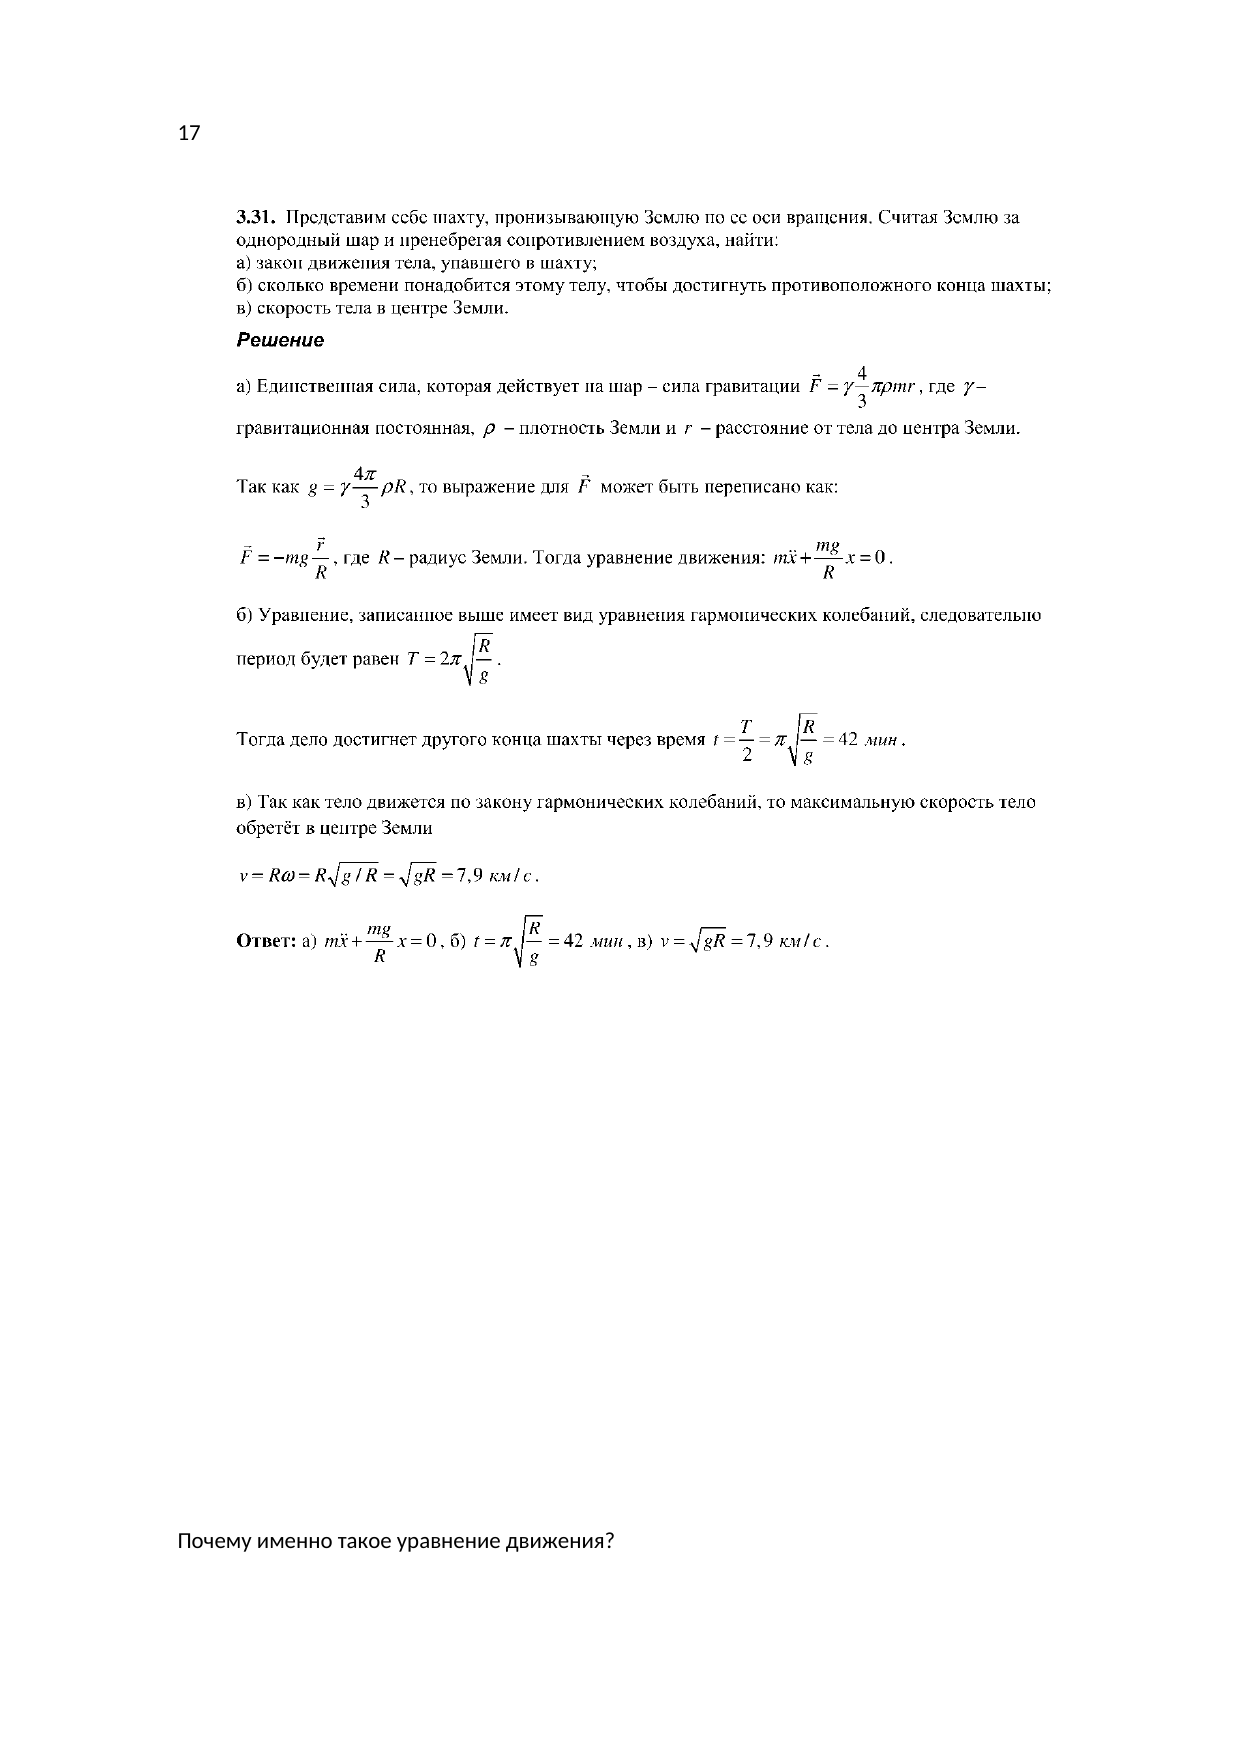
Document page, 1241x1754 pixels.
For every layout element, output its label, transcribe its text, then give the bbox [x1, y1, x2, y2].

text 17 [177, 118, 1152, 146]
picture [177, 146, 1152, 1527]
text Почему именно такое уравнение движения? [177, 1527, 1152, 1554]
